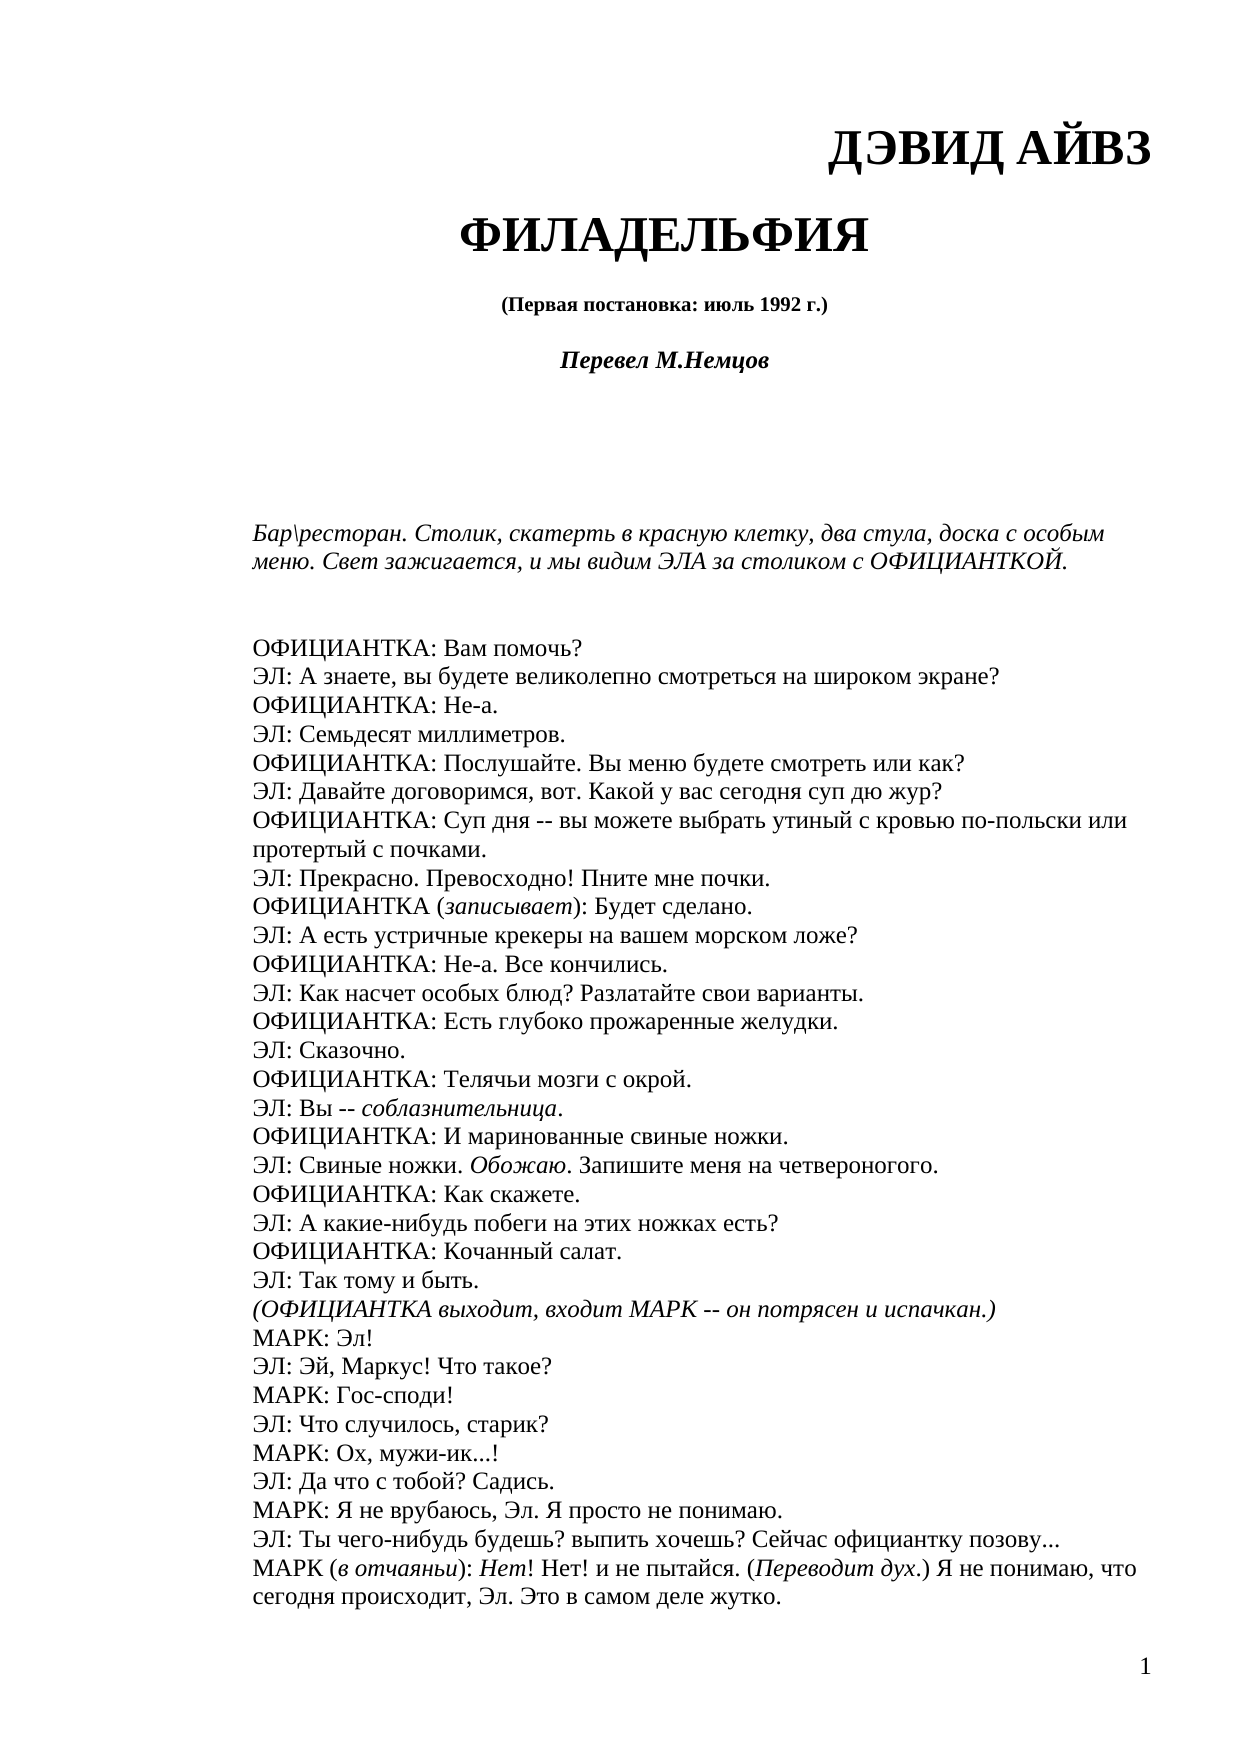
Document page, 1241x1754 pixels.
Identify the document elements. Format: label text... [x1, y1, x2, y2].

text Перевел М.Немцов [177, 345, 1152, 373]
text ЭЛ: Вы -- соблазнительница. [252, 1093, 1152, 1121]
text ОФИЦИАНТКА: И маринованные свиные ножки. [252, 1121, 1152, 1150]
text ЭЛ: А знаете, вы будете великолепно смотреться на широком экране? [252, 661, 1152, 690]
text ОФИЦИАНТКА: Как скажете. [252, 1179, 1152, 1208]
text МАРК: Гос-споди! [252, 1380, 1152, 1409]
text Бар\ресторан. Столик, скатерть в красную клетку, два стула, доска с особым меню. Свет зажигается, и мы видим ЭЛА за столиком с ОФИЦИАНТКОЙ. [252, 518, 1152, 575]
text ЭЛ: Свиные ножки. Обожаю. Запишите меня на четвероногого. [252, 1150, 1152, 1179]
text ЭЛ: А есть устричные крекеры на вашем морском ложе? [252, 920, 1152, 949]
text ОФИЦИАНТКА (записывает): Будет сделано. [252, 891, 1152, 920]
text ЭЛ: Семьдесят миллиметров. [252, 719, 1152, 748]
text ОФИЦИАНТКА: Вам помочь? [252, 633, 1152, 661]
text МАРК (в отчаяньи): Нет! Нет! и не пытайся. (Переводит дух.) Я не понимаю, что сегодня происходит, Эл. Это в самом деле жутко. [252, 1553, 1152, 1610]
text ЭЛ: А какие-нибудь побеги на этих ножках есть? [252, 1208, 1152, 1236]
text ФИЛАДЕЛЬФИЯ [177, 205, 1152, 262]
text ОФИЦИАНТКА: Не-а. [252, 690, 1152, 719]
text ОФИЦИАНТКА: Послушайте. Вы меню будете смотреть или как? [252, 748, 1152, 776]
text ОФИЦИАНТКА: Суп дня -- вы можете выбрать утиный с кровью по-польски или протертый с почками. [252, 805, 1152, 863]
text МАРК: Эл! [252, 1323, 1152, 1351]
text ДЭВИД АЙВЗ [177, 118, 1152, 176]
text ОФИЦИАНТКА: Телячьи мозги с окрой. [252, 1064, 1152, 1093]
text ЭЛ: Как насчет особых блюд? Разлатайте свои варианты. [252, 978, 1152, 1006]
text МАРК: Я не врубаюсь, Эл. Я просто не понимаю. [252, 1495, 1152, 1524]
text ОФИЦИАНТКА: Кочанный салат. [252, 1236, 1152, 1265]
text ЭЛ: Прекрасно. Превосходно! Пните мне почки. [252, 863, 1152, 891]
text ЭЛ: Так тому и быть. [252, 1265, 1152, 1294]
text ЭЛ: Давайте договоримся, вот. Какой у вас сегодня суп дю жур? [252, 776, 1152, 805]
text ЭЛ: Сказочно. [252, 1035, 1152, 1064]
text ОФИЦИАНТКА: Не-а. Все кончились. [252, 949, 1152, 978]
text ОФИЦИАНТКА: Есть глубоко прожаренные желудки. [252, 1006, 1152, 1035]
text ЭЛ: Эй, Маркус! Что такое? [252, 1351, 1152, 1380]
text (Первая постановка: июль .) [177, 291, 1152, 316]
text ЭЛ: Ты чего-нибудь будешь? выпить хочешь? Сейчас официантку позову... [252, 1524, 1152, 1553]
text МАРК: Ох, мужи-ик...! [252, 1438, 1152, 1466]
text (ОФИЦИАНТКА выходит, входит МАРК -- он потрясен и испачкан.) [252, 1294, 1152, 1323]
text ЭЛ: Что случилось, старик? [252, 1409, 1152, 1438]
text ЭЛ: Да что с тобой? Садись. [252, 1466, 1152, 1495]
